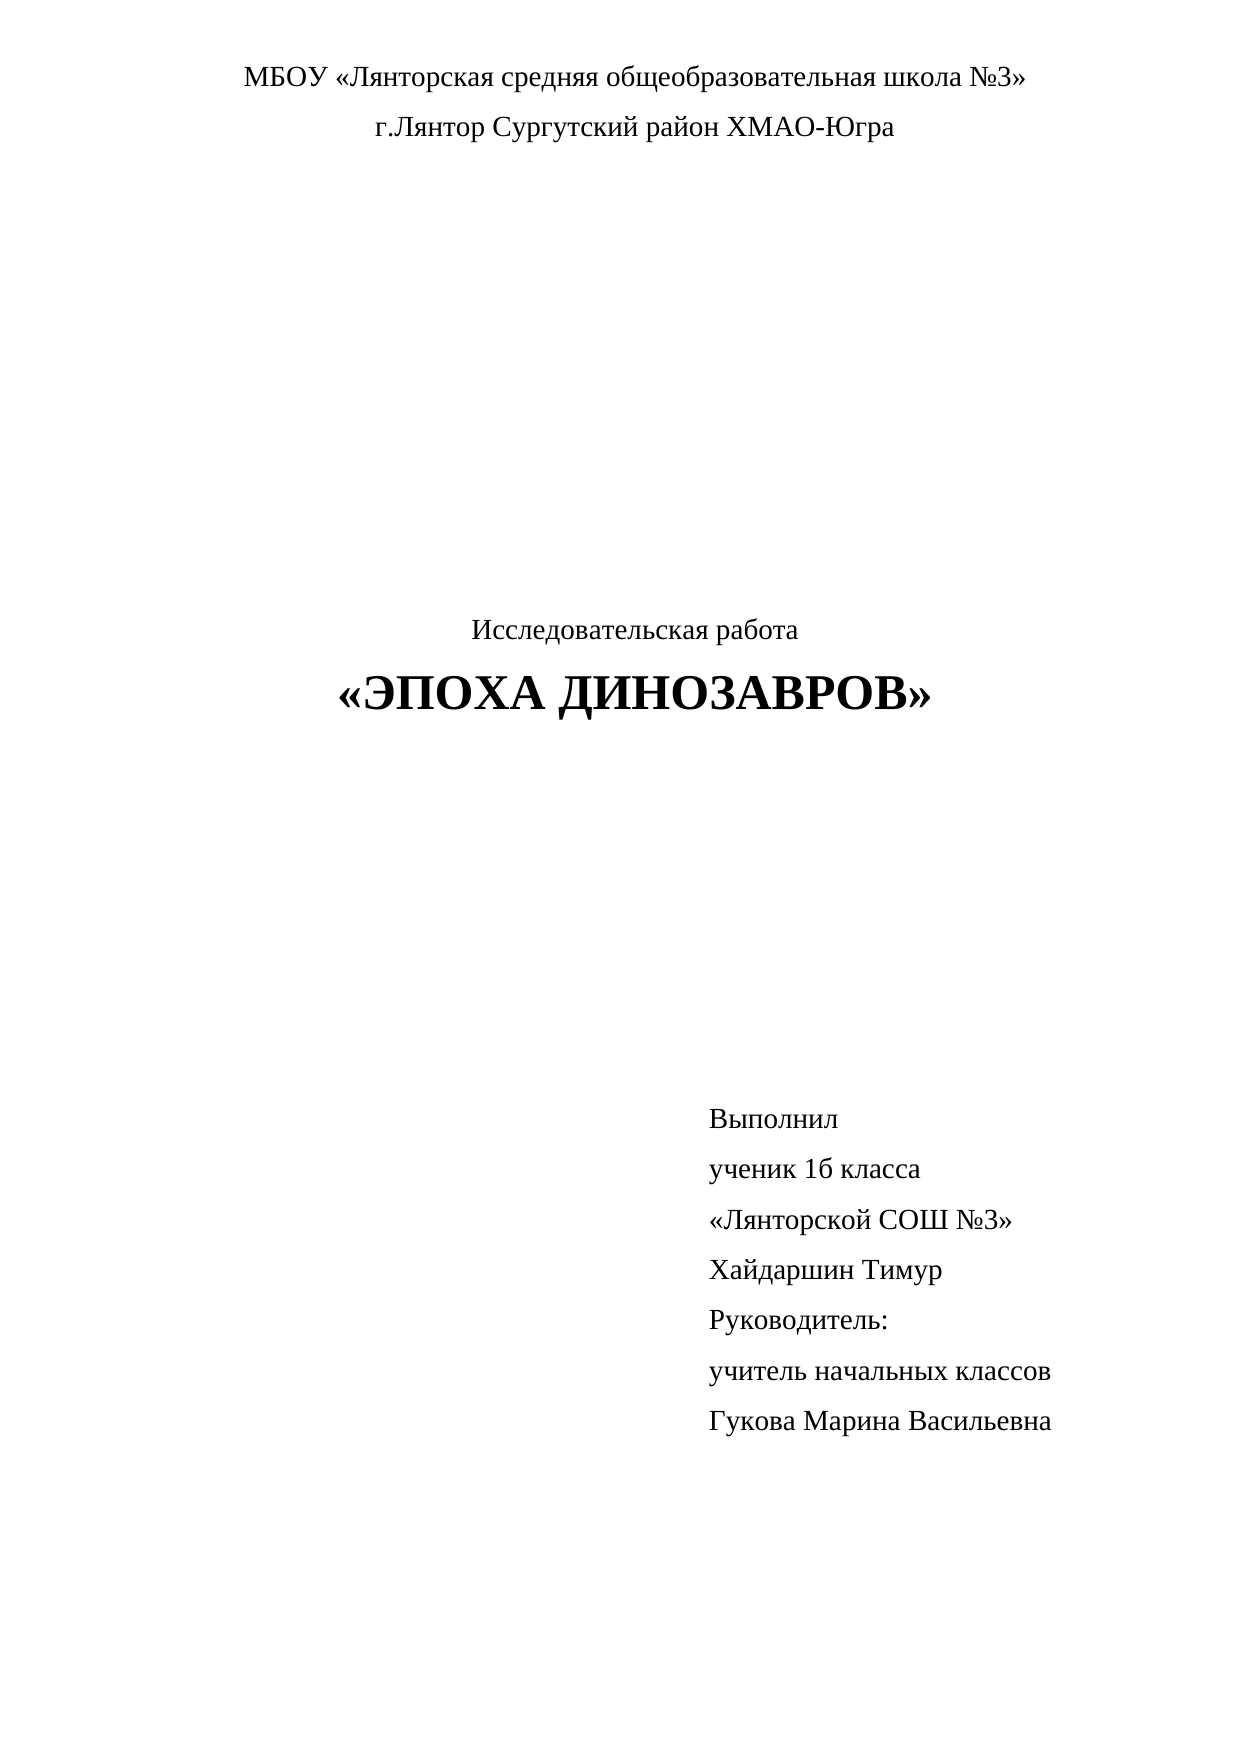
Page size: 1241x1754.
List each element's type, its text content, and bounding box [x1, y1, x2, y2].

text ученик 1б класса [709, 1152, 1152, 1185]
text МБОУ «Лянторская средняя общеобразовательная школа №3» [118, 59, 1152, 93]
text Исследовательская работа [118, 612, 1152, 646]
text г.Лянтор Сургутский район ХМАО-Югра [118, 109, 1152, 143]
text «ЭПОХА ДИНОЗАВРОВ» [118, 663, 1152, 720]
text учитель начальных классов [709, 1353, 1152, 1386]
text Хайдаршин Тимур [709, 1252, 1152, 1286]
text Руководитель: [709, 1302, 1152, 1336]
text «Лянторской СОШ №3» [709, 1202, 1152, 1235]
text Гукова Марина Васильевна [709, 1403, 1152, 1437]
text Выполнил [709, 1101, 1152, 1135]
